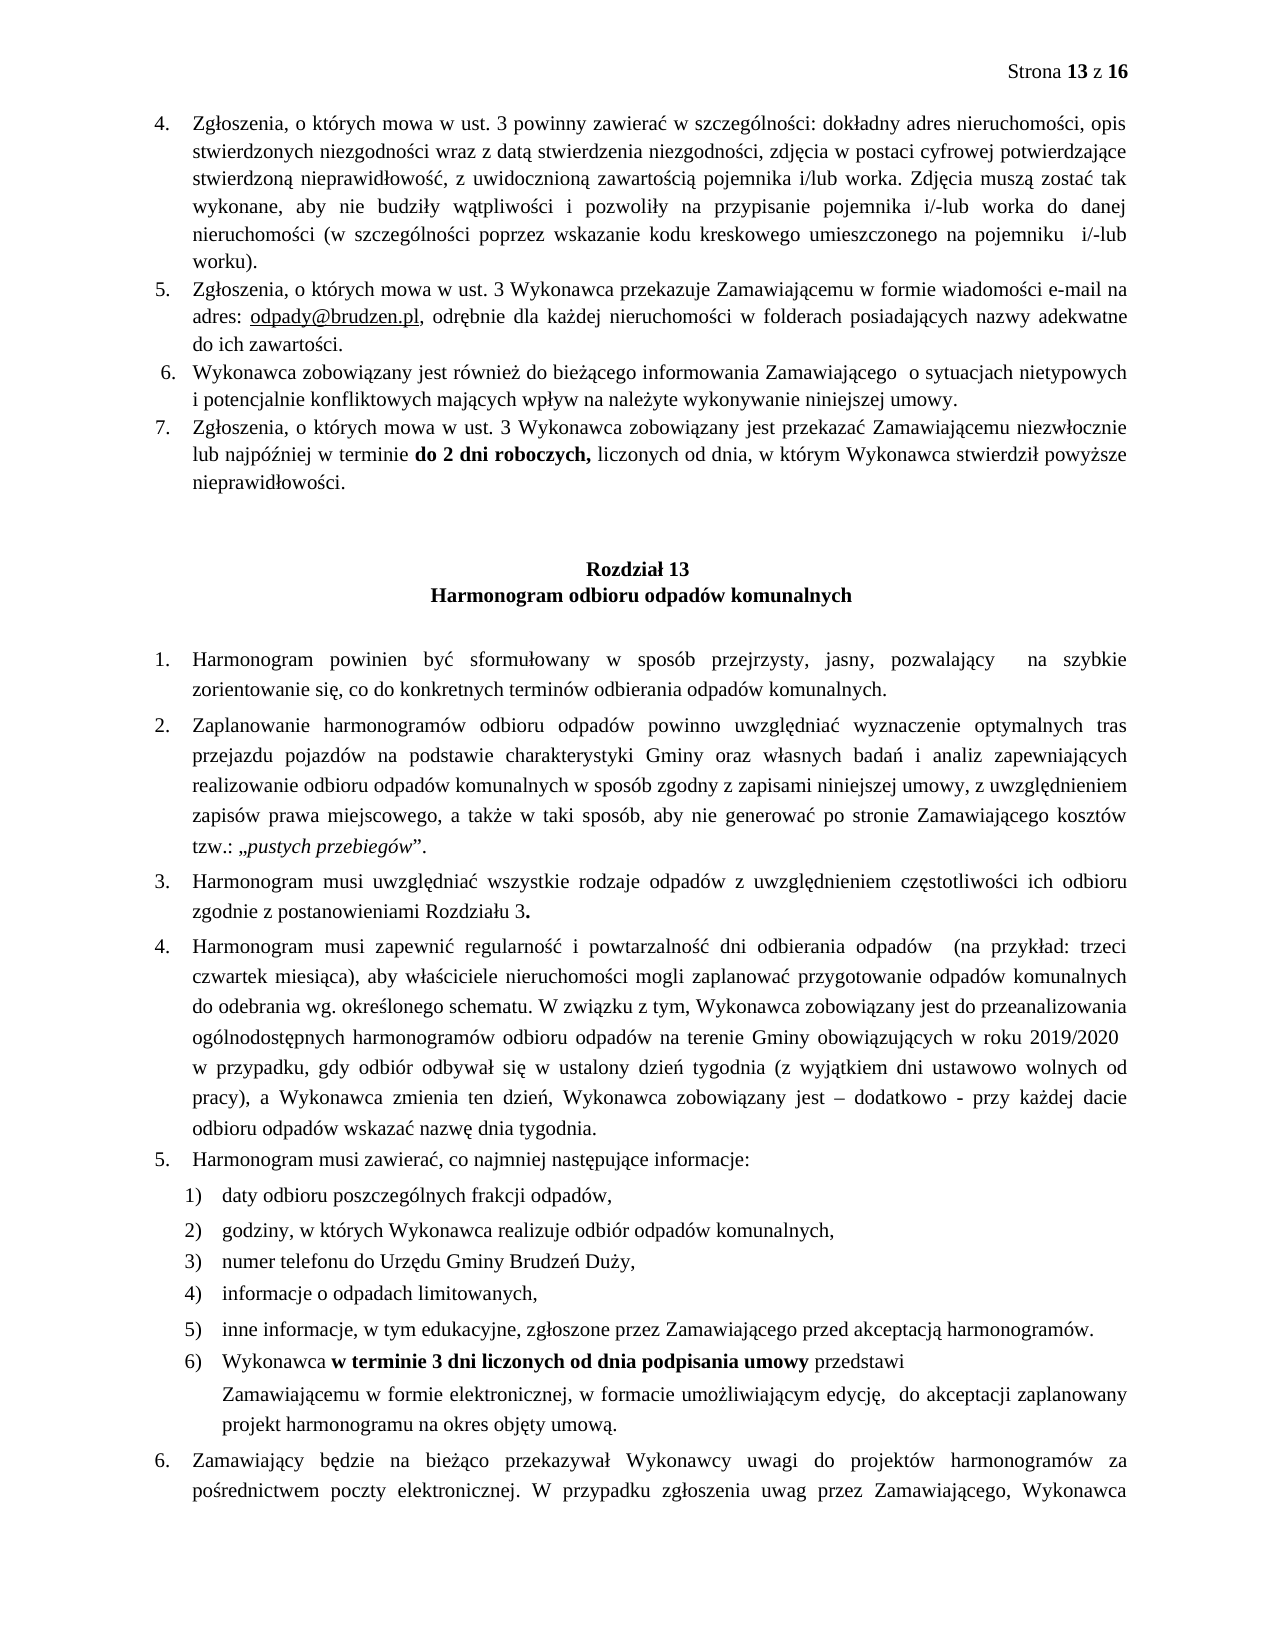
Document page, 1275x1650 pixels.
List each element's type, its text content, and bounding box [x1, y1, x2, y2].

list numer telefonu do Urzędu Gminy Brudzeń Duży, [184, 1249, 1128, 1273]
list Zgłoszenia, o których mowa w ust. 3 Wykonawca zobowiązany jest przekazać Zamawiającemu niezwłocznie lub najpóźniej w terminie do 2 dni roboczych, liczonych od dnia, w którym Wykonawca stwierdził powyższe nieprawidłowości. [155, 415, 1128, 494]
list informacje o odpadach limitowanych, [184, 1281, 1128, 1305]
list daty odbioru poszczególnych frakcji odpadów, [184, 1183, 1128, 1207]
text Zamawiającemu w formie elektronicznej, w formacie umożliwiającym edycję, do akceptacji zaplanowany projekt harmonogramu na okres objęty umową. [222, 1382, 1128, 1436]
list Harmonogram musi zapewnić regularność i powtarzalność dni odbierania odpadów (na przykład: trzeci czwartek miesiąca), aby właściciele nieruchomości mogli zaplanować przygotowanie odpadów komunalnych do odebrania wg. określonego schematu. W związku z tym, Wykonawca zobowiązany jest do przeanalizowania ogólnodostępnych harmonogramów odbioru odpadów na terenie Gminy obowiązujących w roku 2019/2020 w przypadku, gdy odbiór odbywał się w ustalony dzień tygodnia (z wyjątkiem dni ustawowo wolnych od pracy), a Wykonawca zmienia ten dzień, Wykonawca zobowiązany jest – dodatkowo - przy każdej dacie odbioru odpadów wskazać nazwę dnia tygodnia. [154, 934, 1128, 1140]
list inne informacje, w tym edukacyjne, zgłoszone przez Zamawiającego przed akceptacją harmonogramów. [184, 1317, 1128, 1341]
list Harmonogram musi uwzględniać wszystkie rodzaje odpadów z uwzględnieniem częstotliwości ich odbioru zgodnie z postanowieniami Rozdziału 3. [154, 869, 1128, 923]
list Zgłoszenia, o których mowa w ust. 3 powinny zawierać w szczególności: dokładny adres nieruchomości, opis stwierdzonych niezgodności wraz z datą stwierdzenia niezgodności, zdjęcia w postaci cyfrowej potwierdzające stwierdzoną nieprawidłowość, z uwidocznioną zawartością pojemnika i/lub worka. Zdjęcia muszą zostać tak wykonane, aby nie budziły wątpliwości i pozwoliły na przypisanie pojemnika i/-lub worka do danej nieruchomości (w szczególności poprzez wskazanie kodu kreskowego umieszczonego na pojemniku i/-lub worku). [154, 111, 1128, 273]
text Harmonogram odbioru odpadów komunalnych [154, 583, 1128, 607]
list Zaplanowanie harmonogramów odbioru odpadów powinno uwzględniać wyznaczenie optymalnych tras przejazdu pojazdów na podstawie charakterystyki Gminy oraz własnych badań i analiz zapewniających realizowanie odbioru odpadów komunalnych w sposób zgodny z zapisami niniejszej umowy, z uwzględnieniem zapisów prawa miejscowego, a także w taki sposób, aby nie generować po stronie Zamawiającego kosztów tzw.: „pustych przebiegów”. [154, 712, 1128, 858]
list Wykonawca zobowiązany jest również do bieżącego informowania Zamawiającego o sytuacjach nietypowych i potencjalnie konfliktowych mających wpływ na należyte wykonywanie niniejszej umowy. [160, 359, 1128, 411]
list Wykonawca w terminie 3 dni liczonych od dnia podpisania umowy przedstawi [184, 1349, 1128, 1373]
list Zgłoszenia, o których mowa w ust. 3 Wykonawca przekazuje Zamawiającemu w formie wiadomości e-mail na adres: odpady@brudzen.pl, odrębnie dla każdej nieruchomości w folderach posiadających nazwy adekwatne do ich zawartości. [155, 277, 1128, 356]
list Harmonogram powinien być sformułowany w sposób przejrzysty, jasny, pozwalający na szybkie zorientowanie się, co do konkretnych terminów odbierania odpadów komunalnych. [154, 647, 1128, 701]
subtitle Rozdział 13 [157, 557, 1118, 581]
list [154, 1447, 1128, 1502]
list Harmonogram musi zawierać, co najmniej następujące informacje: [154, 1147, 1128, 1171]
list godziny, w których Wykonawca realizuje odbiór odpadów komunalnych, [184, 1218, 1128, 1242]
